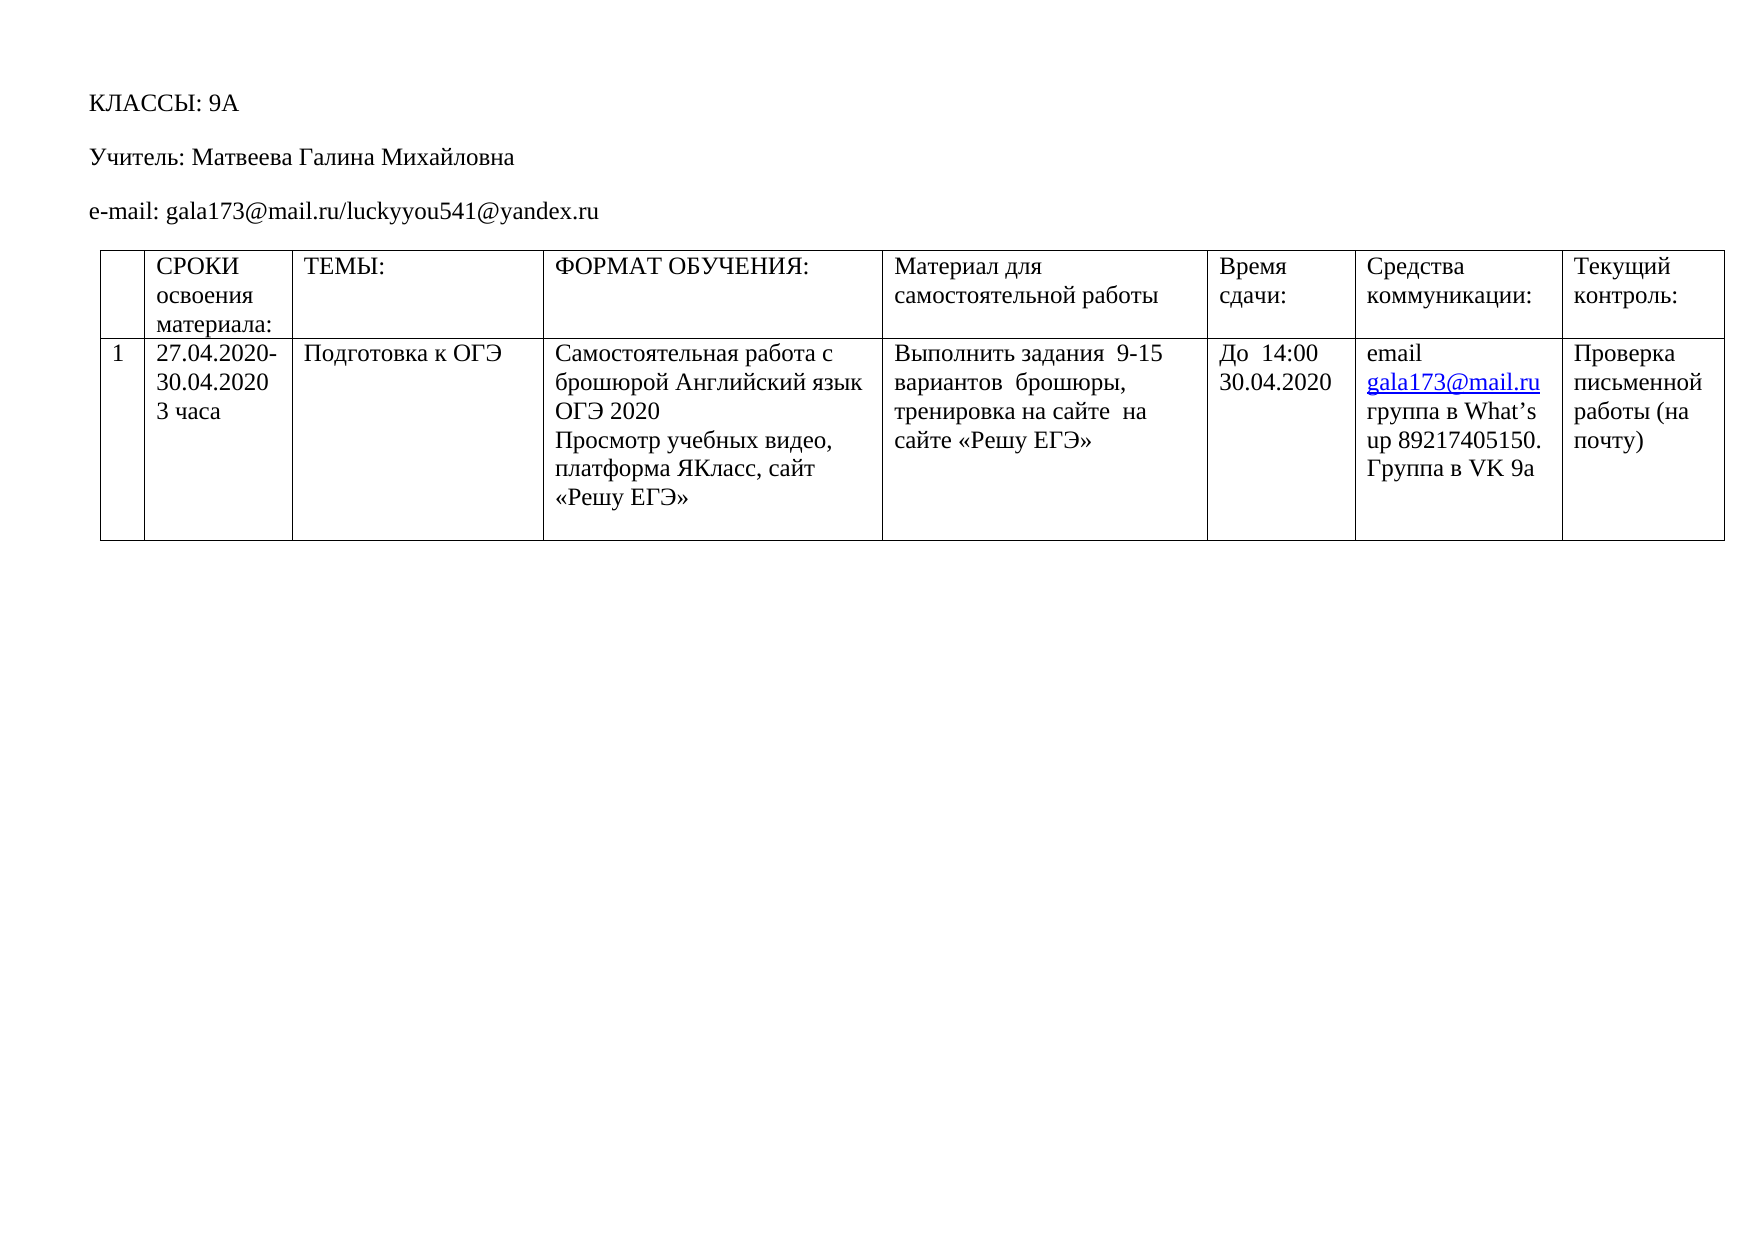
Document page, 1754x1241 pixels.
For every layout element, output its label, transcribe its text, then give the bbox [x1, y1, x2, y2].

table_cell 27.04.2020- 30.04.2020 3 часа [145, 339, 292, 540]
table_header Материал для самостоятельной работы [883, 251, 1207, 337]
table_header Время сдачи: [1208, 251, 1355, 337]
text КЛАССЫ: 9А [74, 88, 1636, 117]
table_cell 1 [101, 339, 144, 540]
table_cell email gala173@mail.ru группа в What’s up 89217405150. Группа в VK 9а [1356, 339, 1562, 540]
table_cell Выполнить задания 9-15 вариантов брошюры, тренировка на сайте на сайте «Решу ЕГЭ» [883, 339, 1207, 540]
table_header СРОКИ освоения материала: [145, 251, 292, 337]
table_cell Проверка письменной работы (на почту) [1563, 339, 1724, 540]
table_header ФОРМАТ ОБУЧЕНИЯ: [544, 251, 882, 337]
table_header ТЕМЫ: [293, 251, 543, 337]
table_cell До 14:00 30.04.2020 [1208, 339, 1355, 540]
table_header Текущий контроль: [1563, 251, 1724, 337]
text e-mail: gala173@mail.ru/luckyyou541@yandex.ru [74, 196, 1636, 225]
table_cell Самостоятельная работа с брошюрой Английский язык ОГЭ 2020 Просмотр учебных видео, платформа ЯКласс, сайт «Решу ЕГЭ» [544, 339, 882, 540]
table_cell Подготовка к ОГЭ [293, 339, 543, 540]
table_header [101, 251, 144, 337]
text Учитель: Матвеева Галина Михайловна [74, 142, 1636, 171]
table_header Средства коммуникации: [1356, 251, 1562, 337]
